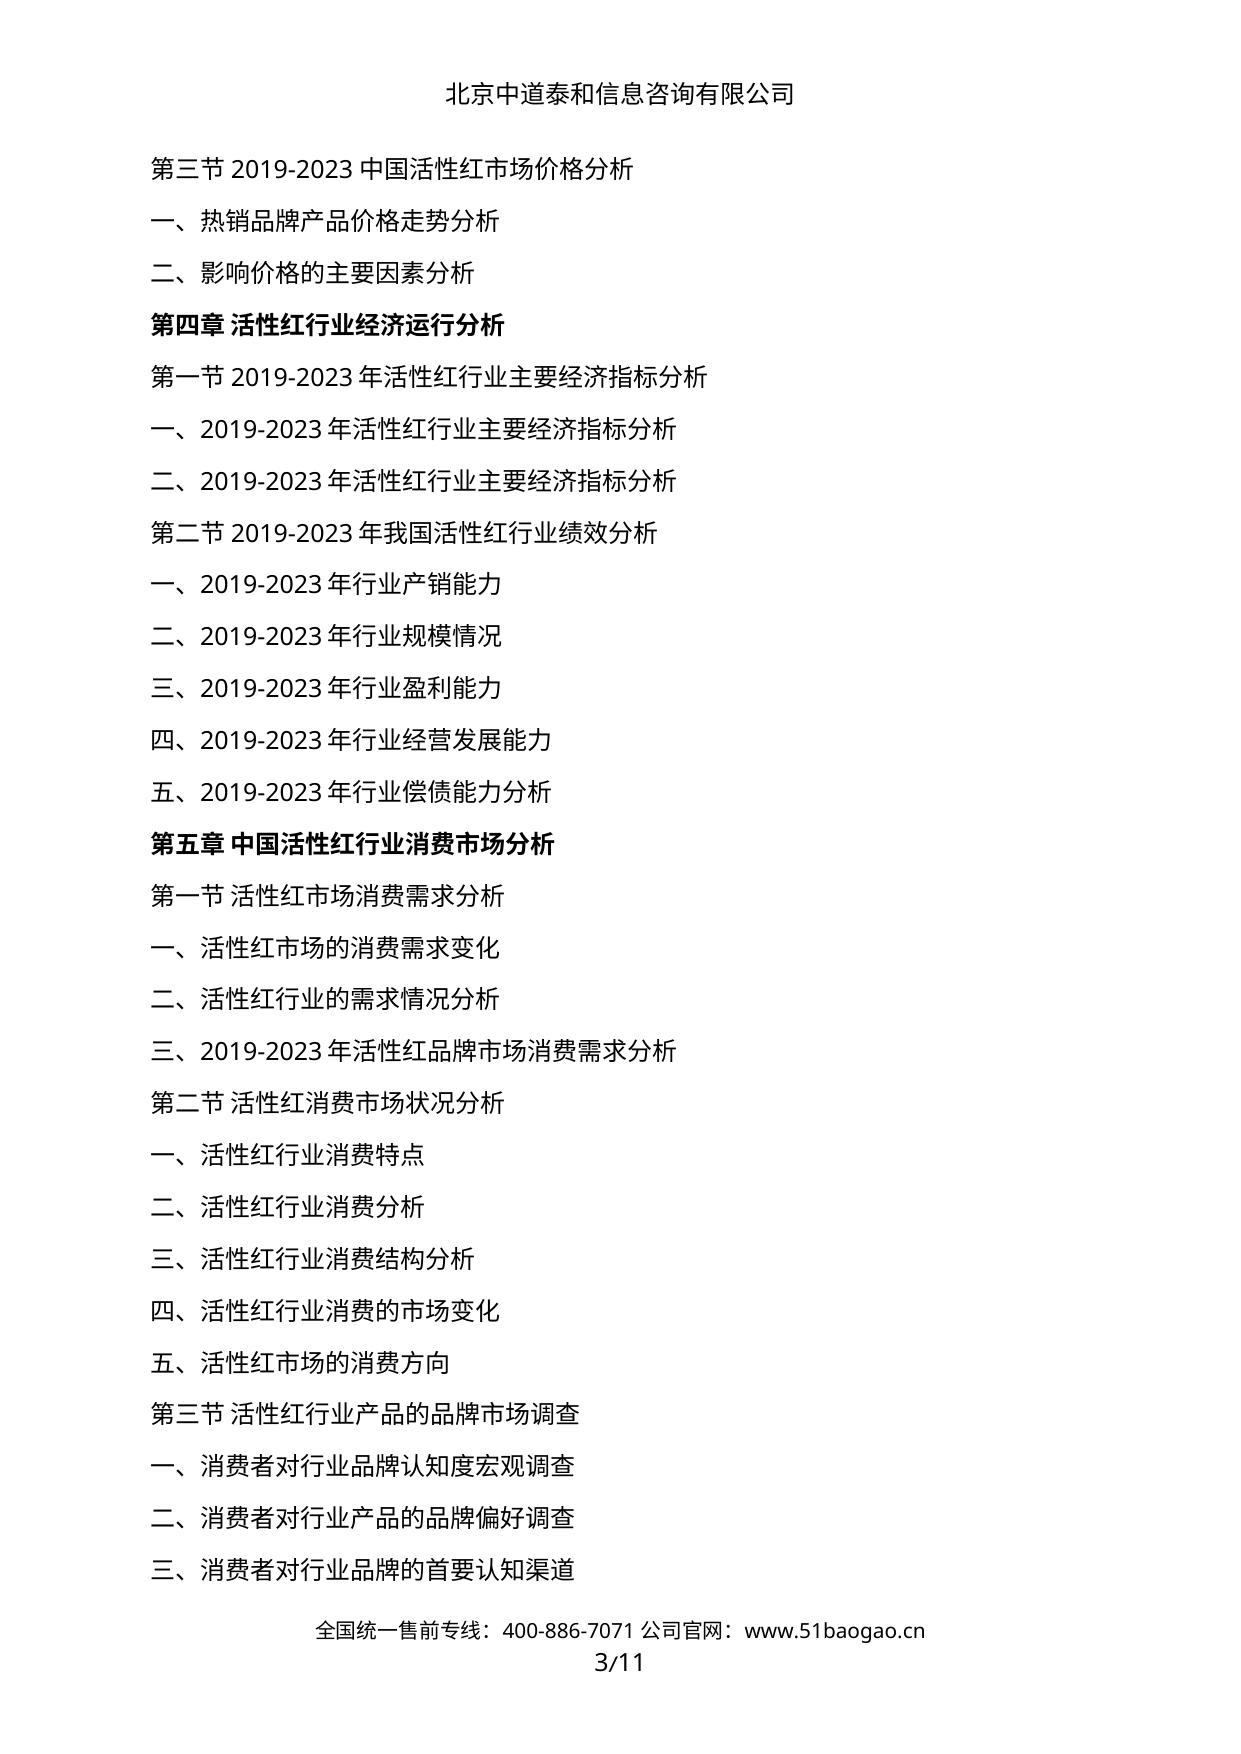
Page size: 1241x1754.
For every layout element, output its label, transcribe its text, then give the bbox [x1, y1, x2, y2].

text 三、2019-2023年活性红品牌市场消费需求分析 [150, 1032, 1090, 1068]
text 第四章 活性红行业经济运行分析 [150, 306, 1090, 342]
text 五、2019-2023年行业偿债能力分析 [150, 772, 1090, 809]
text 第三节 活性红行业产品的品牌市场调查 [150, 1395, 1090, 1431]
text 一、2019-2023年行业产销能力 [150, 565, 1090, 601]
text 第一节 2019-2023年活性红行业主要经济指标分析 [150, 357, 1090, 394]
text 一、消费者对行业品牌认知度宏观调查 [150, 1447, 1090, 1483]
text 三、活性红行业消费结构分析 [150, 1239, 1090, 1276]
text 第一节 活性红市场消费需求分析 [150, 876, 1090, 912]
text 二、消费者对行业产品的品牌偏好调查 [150, 1499, 1090, 1535]
text 二、活性红行业消费分析 [150, 1187, 1090, 1224]
text 三、消费者对行业品牌的首要认知渠道 [150, 1551, 1090, 1587]
text 第二节 2019-2023年我国活性红行业绩效分析 [150, 513, 1090, 549]
text 第二节 活性红消费市场状况分析 [150, 1084, 1090, 1120]
text 二、活性红行业的需求情况分析 [150, 980, 1090, 1016]
text 三、2019-2023年行业盈利能力 [150, 669, 1090, 705]
text 一、2019-2023年活性红行业主要经济指标分析 [150, 409, 1090, 446]
text 一、热销品牌产品价格走势分析 [150, 202, 1090, 238]
text 五、活性红市场的消费方向 [150, 1343, 1090, 1379]
text 第三节 2019-2023 中国活性红市场价格分析 [150, 150, 1090, 186]
text 二、影响价格的主要因素分析 [150, 254, 1090, 290]
text 四、2019-2023年行业经营发展能力 [150, 721, 1090, 757]
text 一、活性红市场的消费需求变化 [150, 928, 1090, 964]
text 二、2019-2023年行业规模情况 [150, 617, 1090, 653]
text 一、活性红行业消费特点 [150, 1136, 1090, 1172]
text 二、2019-2023年活性红行业主要经济指标分析 [150, 461, 1090, 497]
text 第五章 中国活性红行业消费市场分析 [150, 824, 1090, 861]
text 四、活性红行业消费的市场变化 [150, 1291, 1090, 1327]
